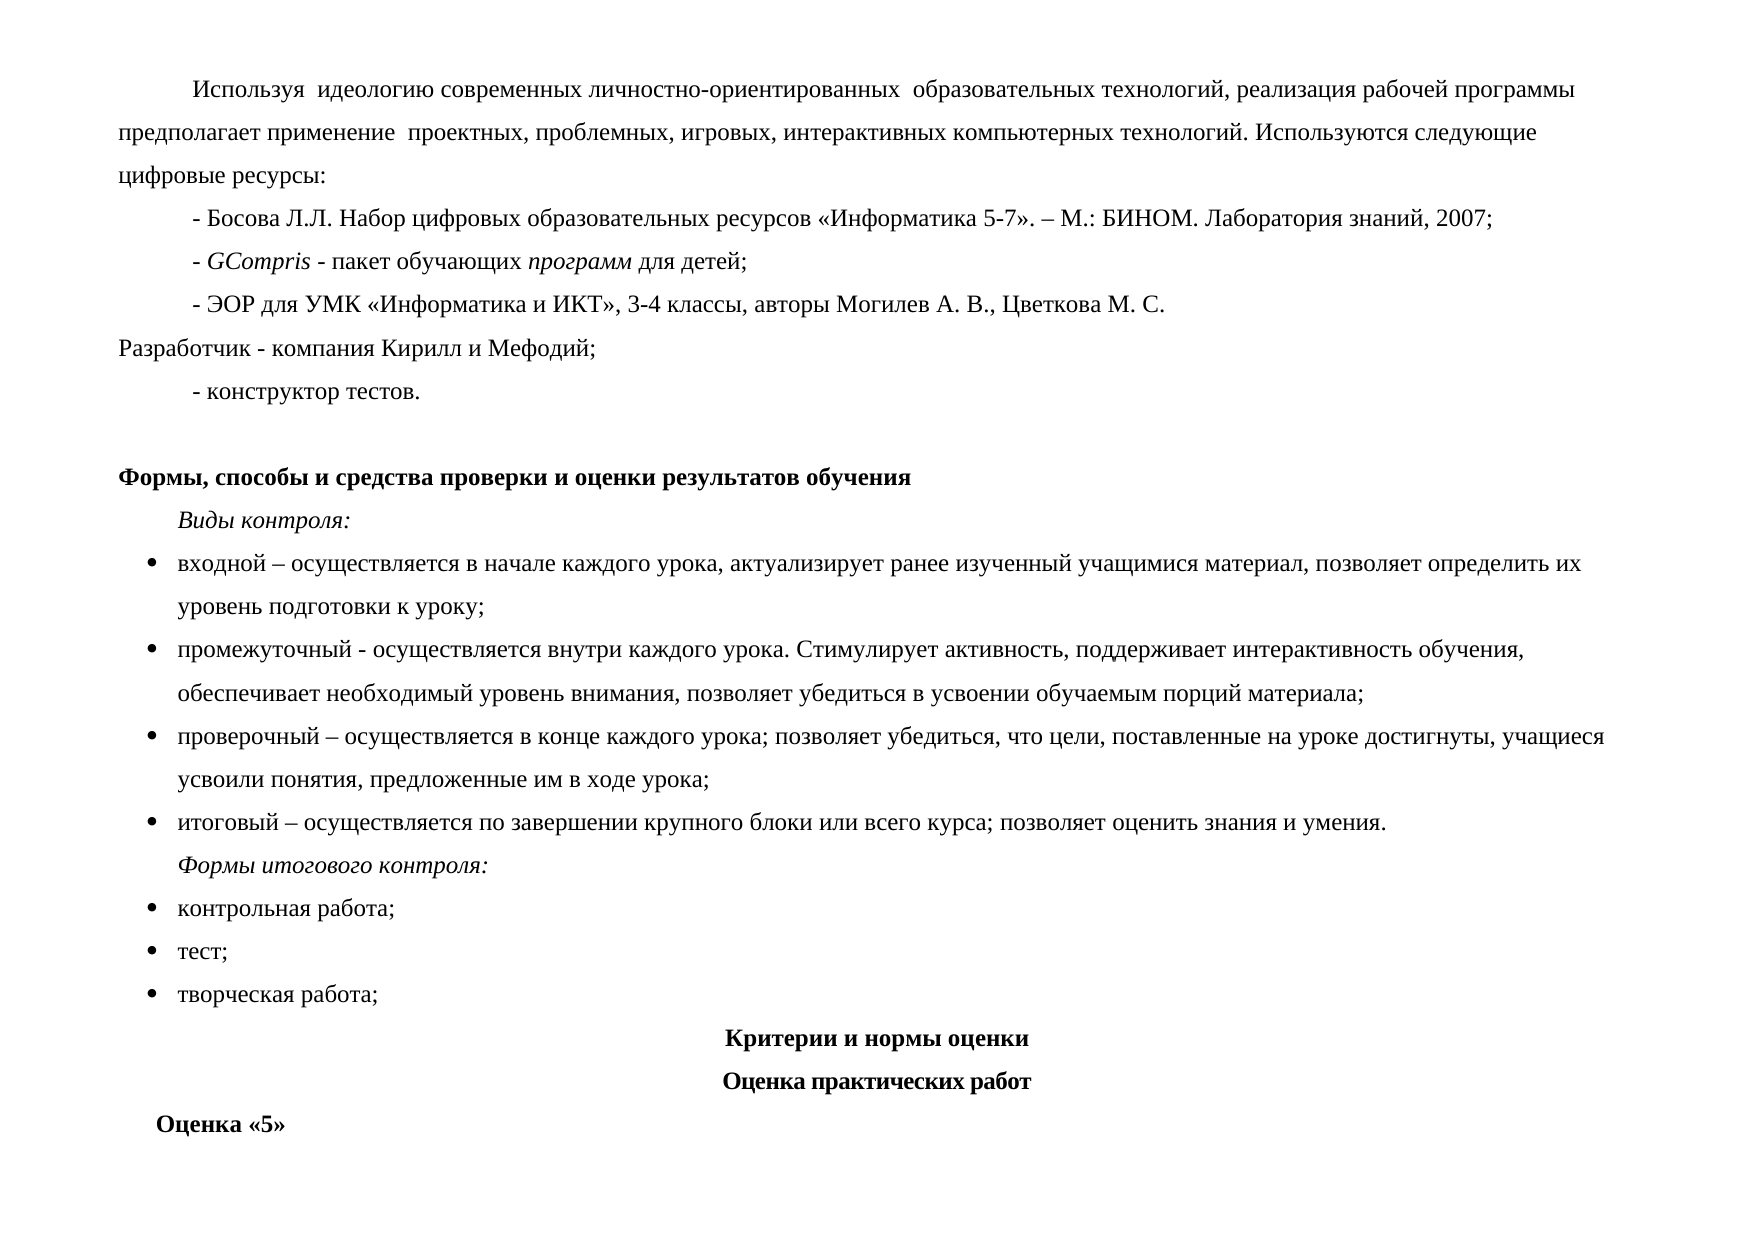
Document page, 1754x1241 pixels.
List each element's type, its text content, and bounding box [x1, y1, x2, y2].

text Формы итогового контроля: [118, 850, 1636, 879]
text Используя идеологию современных личностно-ориентированных образовательных технологий, реализация рабочей программы предполагает применение проектных, проблемных, игровых, интерактивных компьютерных технологий. Используются следующие цифровые ресурсы: [118, 74, 1636, 189]
text Виды контроля: [118, 505, 1636, 534]
text - конструктор тестов. [118, 376, 1636, 404]
list промежуточный - осуществляется внутри каждого урока. Стимулирует активность, поддерживает интерактивность обучения, обеспечивает необходимый уровень внимания, позволяет убедиться в усвоении обучаемым порций материала; [148, 634, 1636, 706]
list тест; [148, 936, 1636, 965]
text Оценка практических работ [118, 1066, 1636, 1094]
text - ЭОР для УМК «Информатика и ИКТ», 3-4 классы, авторы Могилев А. В., Цветкова М. С. Разработчик - компания Кирилл и Мефодий; [118, 289, 1636, 361]
text - Босова Л.Л. Набор цифровых образовательных ресурсов «Информатика 5-7». – М.: БИНОМ. Лаборатория знаний, 2007; [118, 203, 1636, 232]
list проверочный – осуществляется в конце каждого урока; позволяет убедиться, что цели, поставленные на уроке достигнуты, учащиеся усвоили понятия, предложенные им в ходе урока; [148, 721, 1636, 793]
list творческая работа; [148, 979, 1636, 1008]
text - GCompris - пакет обучающих программ для детей; [118, 246, 1636, 275]
list входной – осуществляется в начале каждого урока, актуализирует ранее изученный учащимися материал, позволяет определить их уровень подготовки к уроку; [148, 548, 1636, 620]
text Оценка «5» [118, 1109, 1636, 1138]
list итоговый – осуществляется по завершении крупного блоки или всего курса; позволяет оценить знания и умения. [148, 807, 1636, 836]
list контрольная работа; [148, 893, 1636, 922]
text Формы, способы и средства проверки и оценки результатов обучения [118, 462, 1636, 491]
text Критерии и нормы оценки [118, 1023, 1636, 1051]
